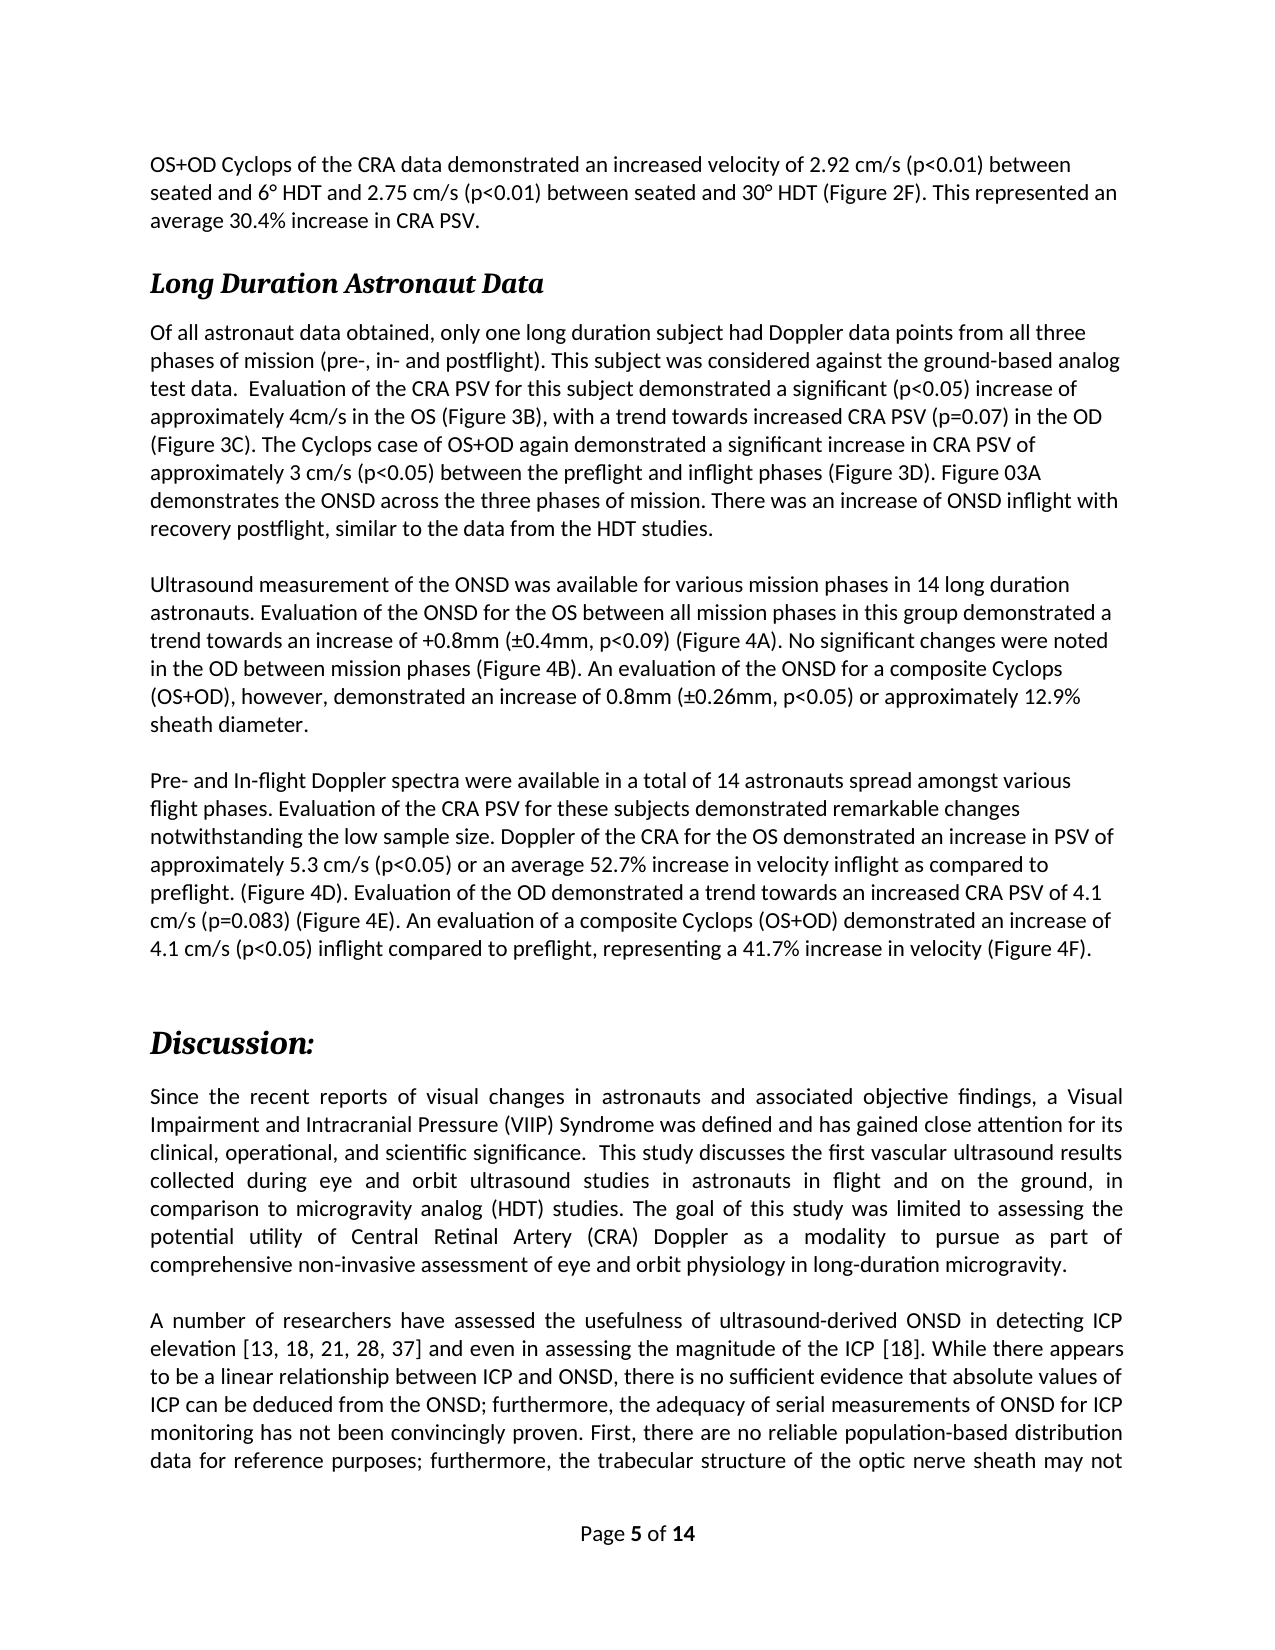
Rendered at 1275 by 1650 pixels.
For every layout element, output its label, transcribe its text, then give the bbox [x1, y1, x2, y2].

text Ultrasound measurement of the ONSD was available for various mission phases in 14 long duration astronauts. Evaluation of the ONSD for the OS between all mission phases in this group demonstrated a trend towards an increase of +0.8mm (±0.4mm, p<0.09) (Figure 4A). No significant changes were noted in the OD between mission phases (Figure 4B). An evaluation of the ONSD for a composite Cyclops (OS+OD), however, demonstrated an increase of 0.8mm (±0.26mm, p<0.05) or approximately 12.9% sheath diameter. [150, 570, 1125, 738]
text Of all astronaut data obtained, only one long duration subject had Doppler data points from all three phases of mission (pre-, in- and postflight). This subject was considered against the ground-based analog test data. Evaluation of the CRA PSV for this subject demonstrated a significant (p<0.05) increase of approximately 4cm/s in the OS (Figure 3B), with a trend towards increased CRA PSV (p=0.07) in the OD (Figure 3C). The Cyclops case of OS+OD again demonstrated a significant increase in CRA PSV of approximately 3 cm/s (p<0.05) between the preflight and inflight phases (Figure 3D). Figure 03A demonstrates the ONSD across the three phases of mission. There was an increase of ONSD inflight with recovery postflight, similar to the data from the HDT studies. [150, 318, 1125, 542]
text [150, 150, 1125, 234]
text Pre- and In-flight Doppler spectra were available in a total of 14 astronauts spread amongst various flight phases. Evaluation of the CRA PSV for these subjects demonstrated remarkable changes notwithstanding the low sample size. Doppler of the CRA for the OS demonstrated an increase in PSV of approximately 5.3 cm/s (p<0.05) or an average 52.7% increase in velocity inflight as compared to preflight. (Figure 4D). Evaluation of the OD demonstrated a trend towards an increased CRA PSV of 4.1 cm/s (p=0.083) (Figure 4E). An evaluation of a composite Cyclops (OS+OD) demonstrated an increase of 4.1 cm/s (p<0.05) inflight compared to preflight, representing a 41.7% increase in velocity (Figure 4F). [150, 766, 1125, 962]
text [150, 1306, 1125, 1474]
subtitle Long Duration Astronaut Data [150, 267, 1125, 301]
subtitle Discussion: [150, 1025, 1125, 1063]
text Since the recent reports of visual changes in astronauts and associated objective findings, a Visual Impairment and Intracranial Pressure (VIIP) Syndrome was defined and has gained close attention for its clinical, operational, and scientific significance. This study discusses the first vascular ultrasound results collected during eye and orbit ultrasound studies in astronauts in flight and on the ground, in comparison to microgravity analog (HDT) studies. The goal of this study was limited to assessing the potential utility of Central Retinal Artery (CRA) Doppler as a modality to pursue as part of comprehensive non-invasive assessment of eye and orbit physiology in long-duration microgravity. [150, 1082, 1125, 1278]
